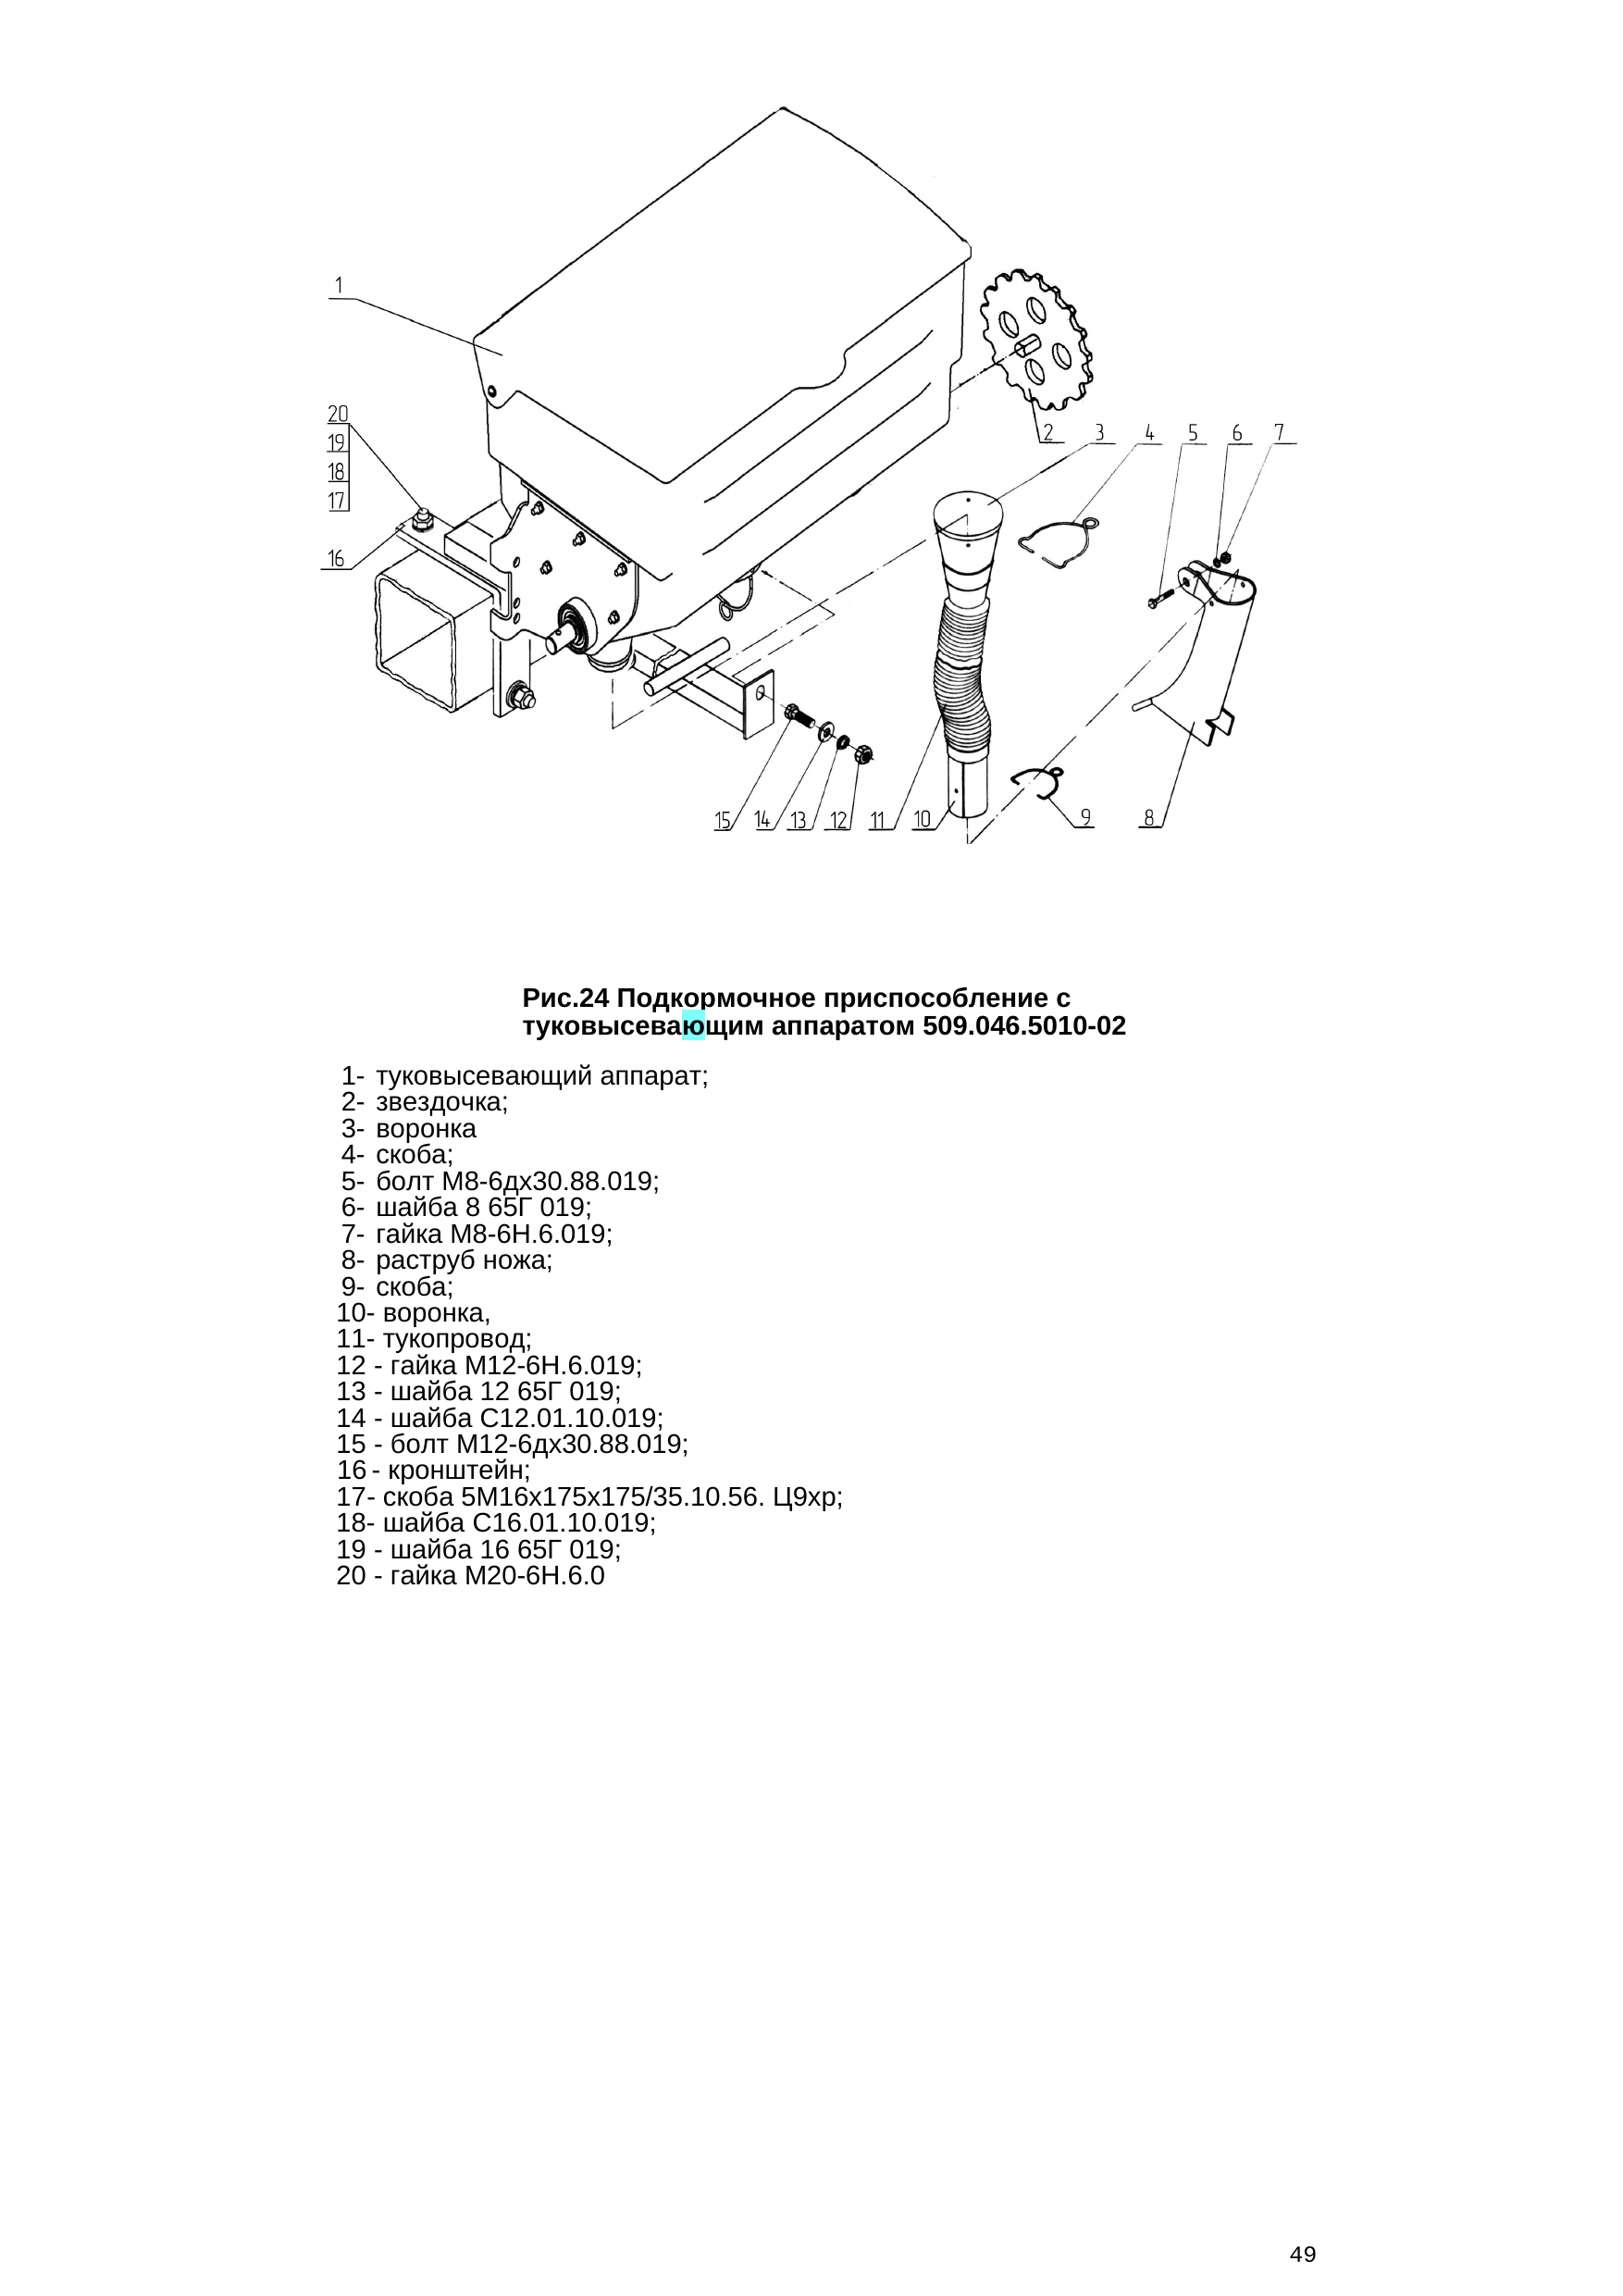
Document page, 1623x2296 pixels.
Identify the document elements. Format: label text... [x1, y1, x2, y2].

text 11- тукопровод; [306, 1327, 1317, 1353]
list гайка М8-6Н.6.019; [341, 1222, 1317, 1248]
list шайба 8 65Г 019; [341, 1196, 1317, 1222]
picture [316, 95, 1307, 844]
text 20 - гайка М20-6Н.6.0 [306, 1564, 1317, 1590]
list звездочка; [341, 1090, 1317, 1117]
text 12 - гайка М12-6Н.6.019; [306, 1353, 1317, 1380]
list воронка [341, 1117, 1317, 1143]
text 15 - болт М12-6дх30.88.019; [306, 1433, 1317, 1458]
text 13 - шайба 12 65Г 019; [306, 1380, 1317, 1406]
text Рис.24 Подкормочное приспособление с туковысевающим аппаратом 509.046.5010-02 [522, 986, 1137, 1040]
text 18- шайба С16.01.10.019; [306, 1511, 1317, 1538]
list туковысевающий аппарат; [341, 1064, 1317, 1090]
text 17- скоба 5М16х175х175/35.10.56. Ц9хр; [306, 1485, 1317, 1511]
list скоба; [341, 1274, 1317, 1301]
text 14 - шайба С12.01.10.019; [306, 1406, 1317, 1433]
text 19 - шайба 16 65Г 019; [306, 1538, 1317, 1564]
text 10- воронка, [306, 1301, 1317, 1327]
list скоба; [341, 1143, 1317, 1169]
list болт М8-6дх30.88.019; [341, 1169, 1317, 1196]
list раструб ножа; [341, 1248, 1317, 1274]
list - кронштейн; [337, 1458, 1317, 1485]
